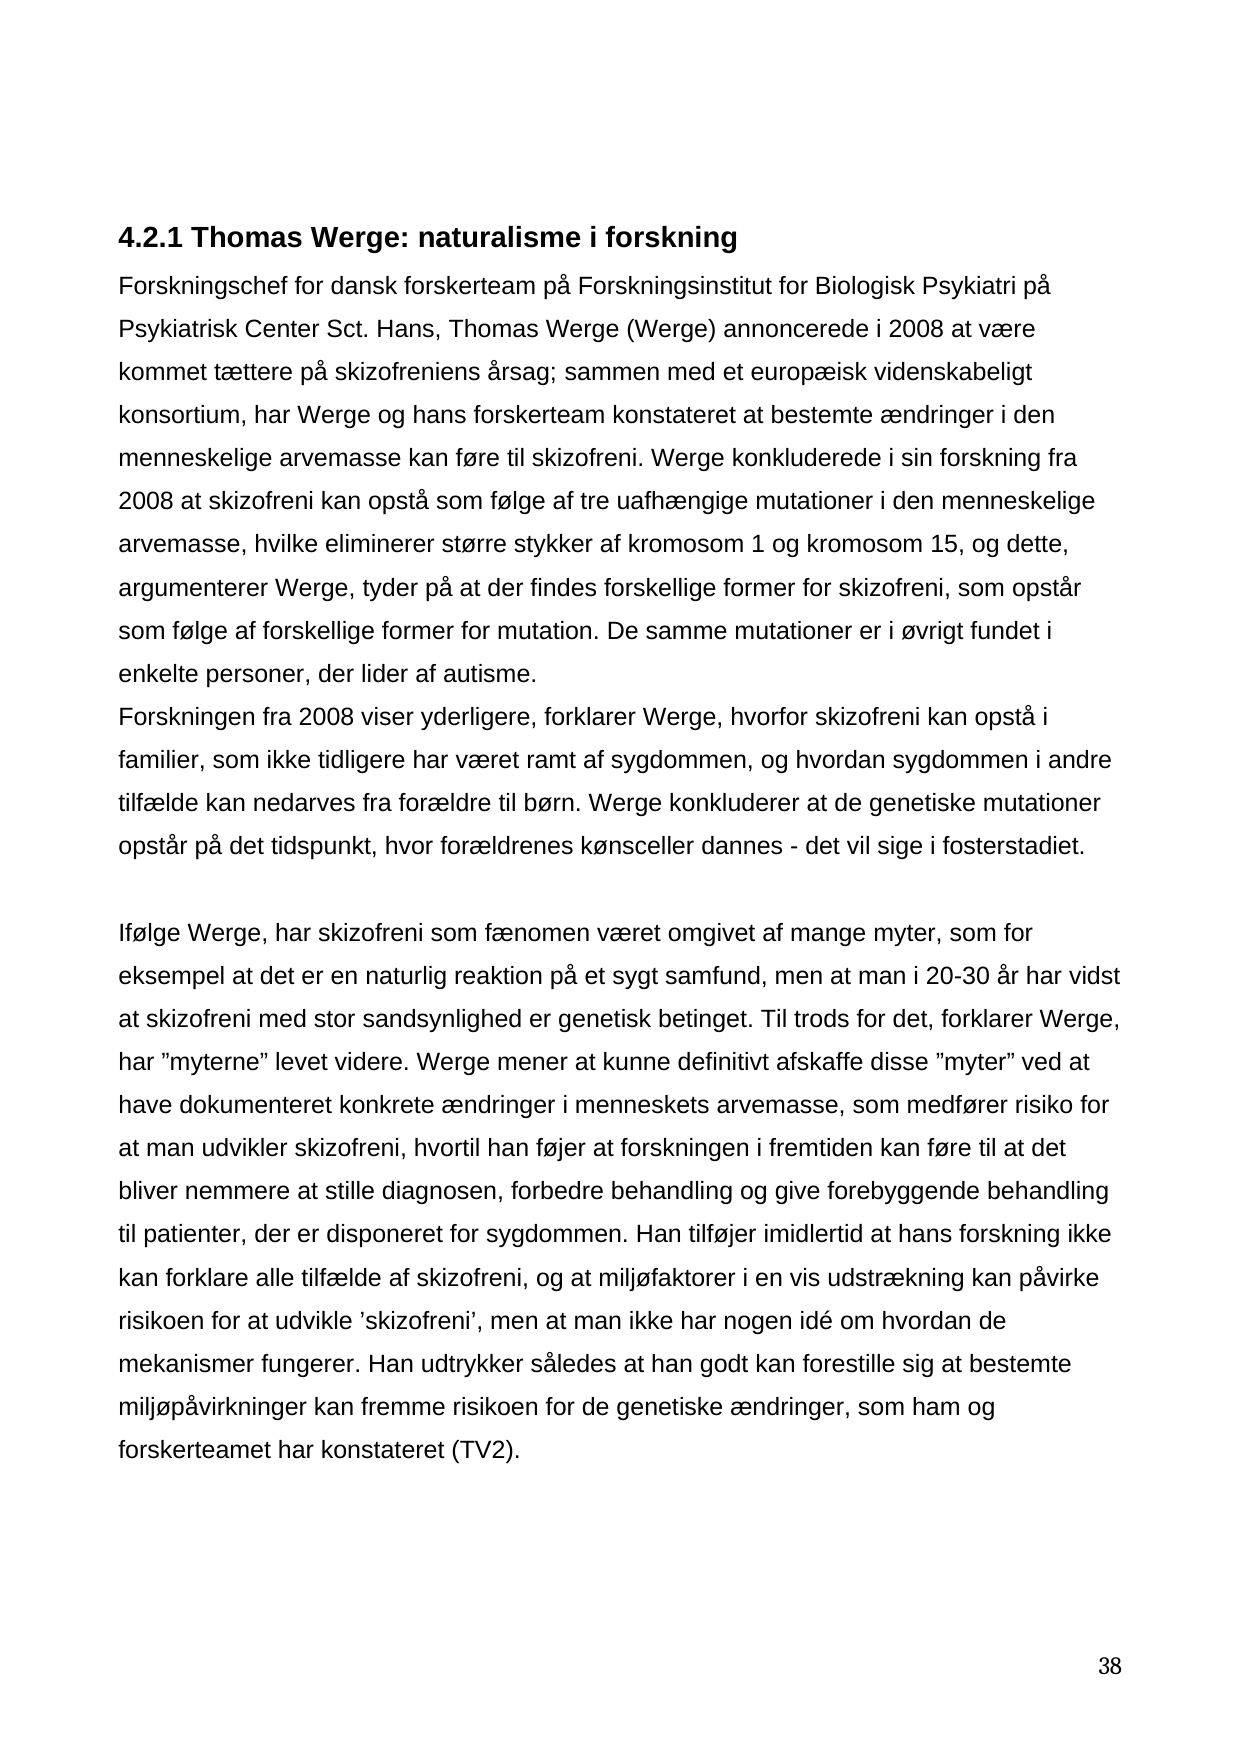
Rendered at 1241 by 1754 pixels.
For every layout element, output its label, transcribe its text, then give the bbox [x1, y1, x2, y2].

text Forskningen fra 2008 viser yderligere, forklarer Werge, hvorfor skizofreni kan opstå i familier, som ikke tidligere har været ramt af sygdommen, og hvordan sygdommen i andre tilfælde kan nedarves fra forældre til børn. Werge konkluderer at de genetiske mutationer opstår på det tidspunkt, hvor forældrenes kønsceller dannes - det vil sige i fosterstadiet. [118, 702, 1122, 860]
text Ifølge Werge, har skizofreni som fænomen været omgivet af mange myter, som for eksempel at det er en naturlig reaktion på et sygt samfund, men at man i 20-30 år har vidst at skizofreni med stor sandsynlighed er genetisk betinget. Til trods for det, forklarer Werge, har ”myterne” levet videre. Werge mener at kunne definitivt afskaffe disse ”myter” ved at have dokumenteret konkrete ændringer i menneskets arvemasse, som medfører risiko for at man udvikler skizofreni, hvortil han føjer at forskningen i fremtiden kan føre til at det bliver nemmere at stille diagnosen, forbedre behandling og give forebyggende behandling til patienter, der er disponeret for sygdommen. Han tilføjer imidlertid at hans forskning ikke kan forklare alle tilfælde af skizofreni, og at miljøfaktorer i en vis udstrækning kan påvirke risikoen for at udvikle ’skizofreni’, men at man ikke har nogen idé om hvordan de mekanismer fungerer. Han udtrykker således at han godt kan forestille sig at bestemte miljøpåvirkninger kan fremme risikoen for de genetiske ændringer, som ham og forskerteamet har konstateret (TV2). [118, 917, 1122, 1464]
text Forskningschef for dansk forskerteam på Forskningsinstitut for Biologisk Psykiatri på Psykiatrisk Center Sct. Hans, Thomas Werge (Werge) annoncerede i 2008 at være kommet tættere på skizofreniens årsag; sammen med et europæisk videnskabeligt konsortium, har Werge og hans forskerteam konstateret at bestemte ændringer i den menneskelige arvemasse kan føre til skizofreni. Werge konkluderede i sin forskning fra 2008 at skizofreni kan opstå som følge af tre uafhængige mutationer i den menneskelige arvemasse, hvilke eliminerer større stykker af kromosom 1 og kromosom 15, og dette, argumenterer Werge, tyder på at der findes forskellige former for skizofreni, som opstår som følge af forskellige former for mutation. De samme mutationer er i øvrigt fundet i enkelte personer, der lider af autisme. [118, 271, 1122, 687]
text 4.2.1 Thomas Werge: naturalisme i forskning [118, 220, 1122, 254]
